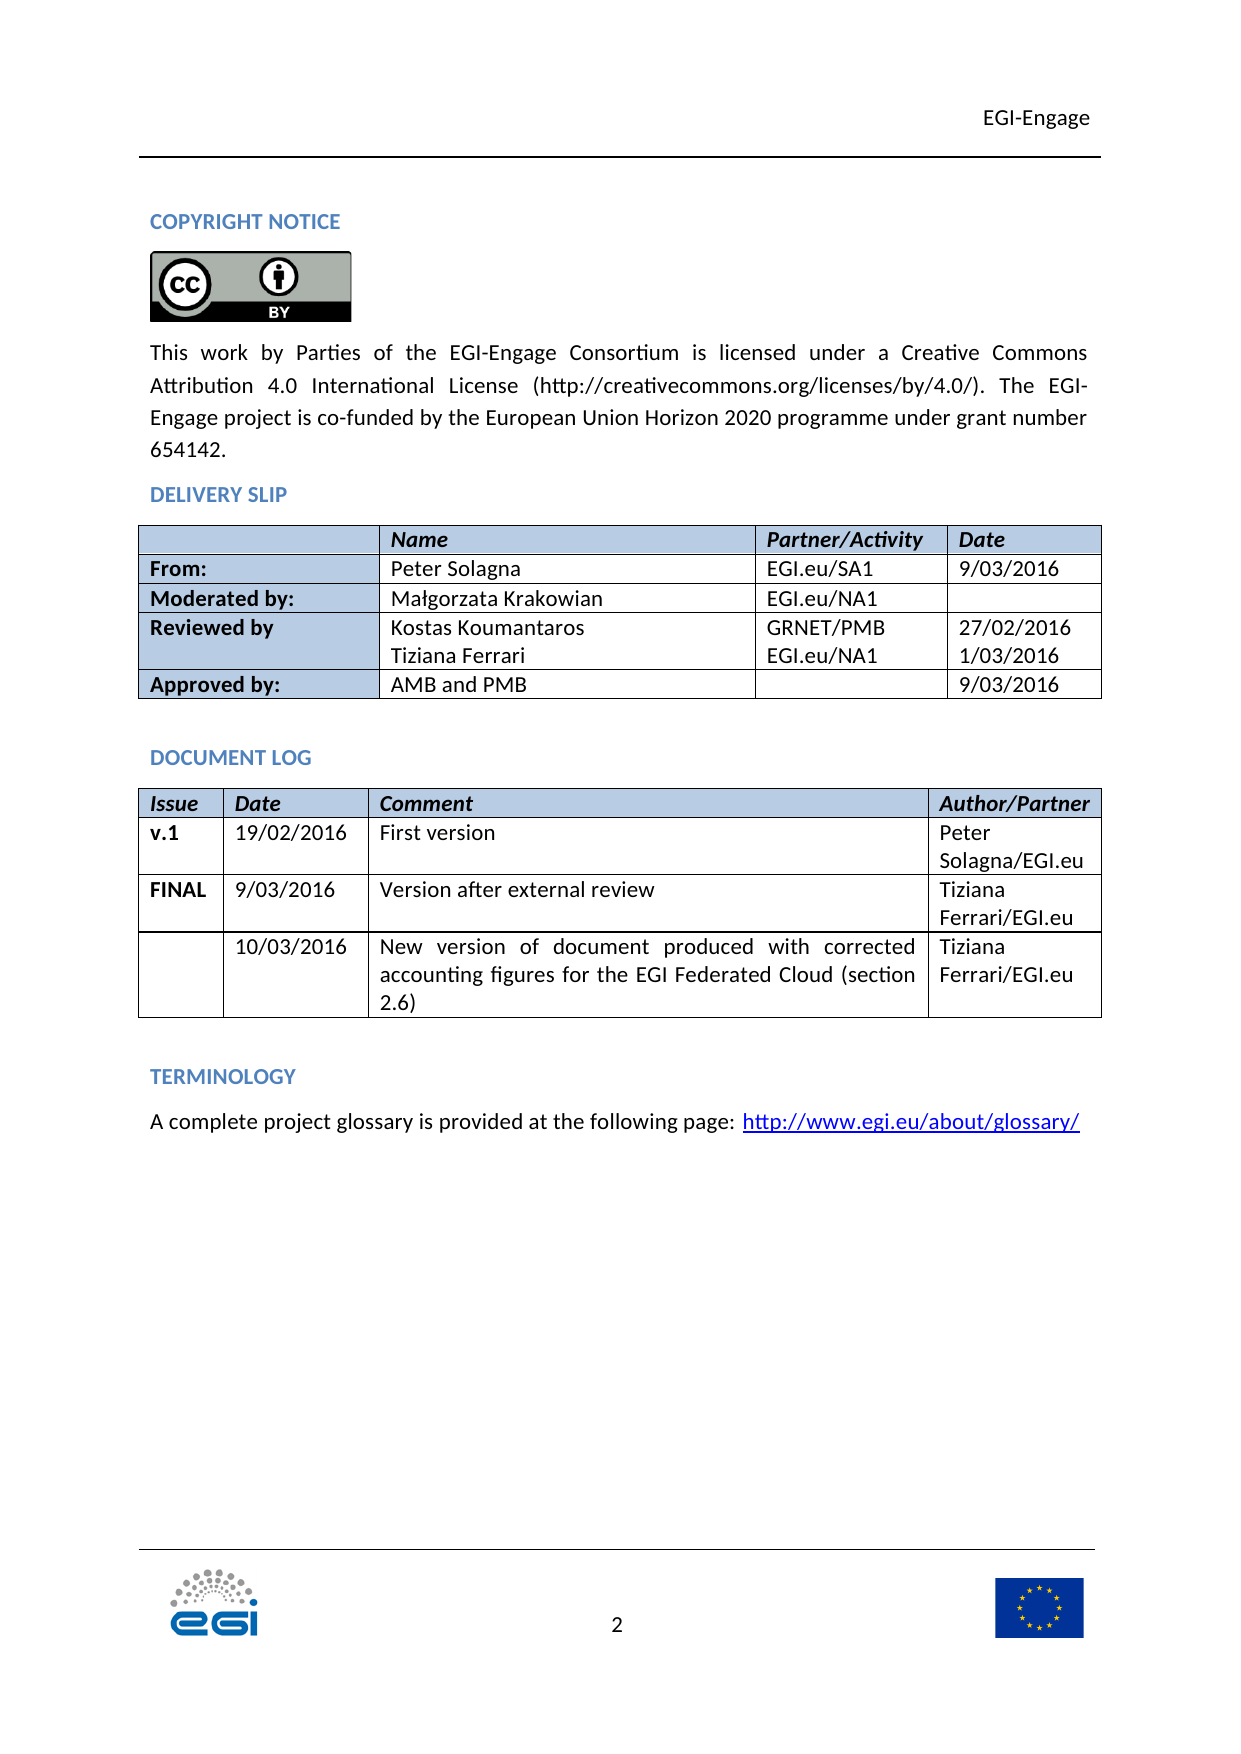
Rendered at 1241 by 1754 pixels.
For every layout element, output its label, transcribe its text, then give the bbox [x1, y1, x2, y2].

table_cell EGI.eu/SA1 [756, 555, 947, 583]
table_cell Tiziana Ferrari/EGI.eu [929, 933, 1101, 1017]
table_header Name [380, 526, 755, 553]
table_cell EGI.eu/NA1 [756, 584, 947, 612]
text TERMINOLOGY [150, 1062, 1090, 1090]
table_cell FINAL [139, 875, 223, 931]
table_cell [948, 584, 1101, 612]
text COPYRIGHT NOTICE [150, 207, 1090, 235]
table_cell Kostas Koumantaros Tiziana Ferrari [380, 613, 755, 669]
table_cell 27/02/2016 1/03/2016 [948, 613, 1101, 669]
table_cell Approved by: [139, 670, 379, 698]
table_header Author/Partner [929, 789, 1101, 817]
text DOCUMENT LOG [150, 743, 1090, 772]
table_header Date [948, 526, 1101, 553]
table_header Comment [369, 789, 928, 817]
table_header Date [224, 789, 368, 817]
table_header Issue [139, 789, 223, 817]
table_header Partner/Activity [756, 526, 947, 553]
text This work by Parties of the EGI-Engage Consortium is licensed under a Creative Commons Attribution 4.0 International License (http://creativecommons.org/licenses/by/4.0/). The EGI-Engage project is co-funded by the European Union Horizon 2020 programme under grant number 654142. [150, 338, 1090, 463]
table_cell Małgorzata Krakowian [380, 584, 755, 612]
table_cell Version after external review [369, 875, 928, 931]
picture [150, 251, 352, 322]
table_cell First version [369, 818, 928, 874]
picture [995, 1578, 1084, 1638]
table_cell 9/03/2016 [948, 670, 1101, 698]
table_cell v.1 [139, 818, 223, 874]
table_cell 9/03/2016 [224, 875, 368, 931]
table_cell 9/03/2016 [948, 555, 1101, 583]
table_cell 10/03/2016 [224, 933, 368, 1017]
picture [150, 1567, 276, 1638]
table_cell Peter Solagna/EGI.eu [929, 818, 1101, 874]
text DELIVERY SLIP [150, 480, 1090, 508]
table_cell AMB and PMB [380, 670, 755, 698]
table_cell From: [139, 555, 379, 583]
table_cell [756, 670, 947, 698]
table_cell 19/02/2016 [224, 818, 368, 874]
table_cell [139, 933, 223, 1017]
table_cell GRNET/PMB EGI.eu/NA1 [756, 613, 947, 669]
table_cell Reviewed by [139, 613, 379, 669]
table_cell Tiziana Ferrari/EGI.eu [929, 875, 1101, 931]
table_cell Peter Solagna [380, 555, 755, 583]
table_cell New version of document produced with corrected accounting figures for the EGI Federated Cloud (section 2.6) [369, 933, 928, 1017]
table_cell Moderated by: [139, 584, 379, 612]
text A complete project glossary is provided at the following page: http://www.egi.eu/about/glossary/ [150, 1107, 1090, 1135]
table_header [139, 526, 379, 553]
